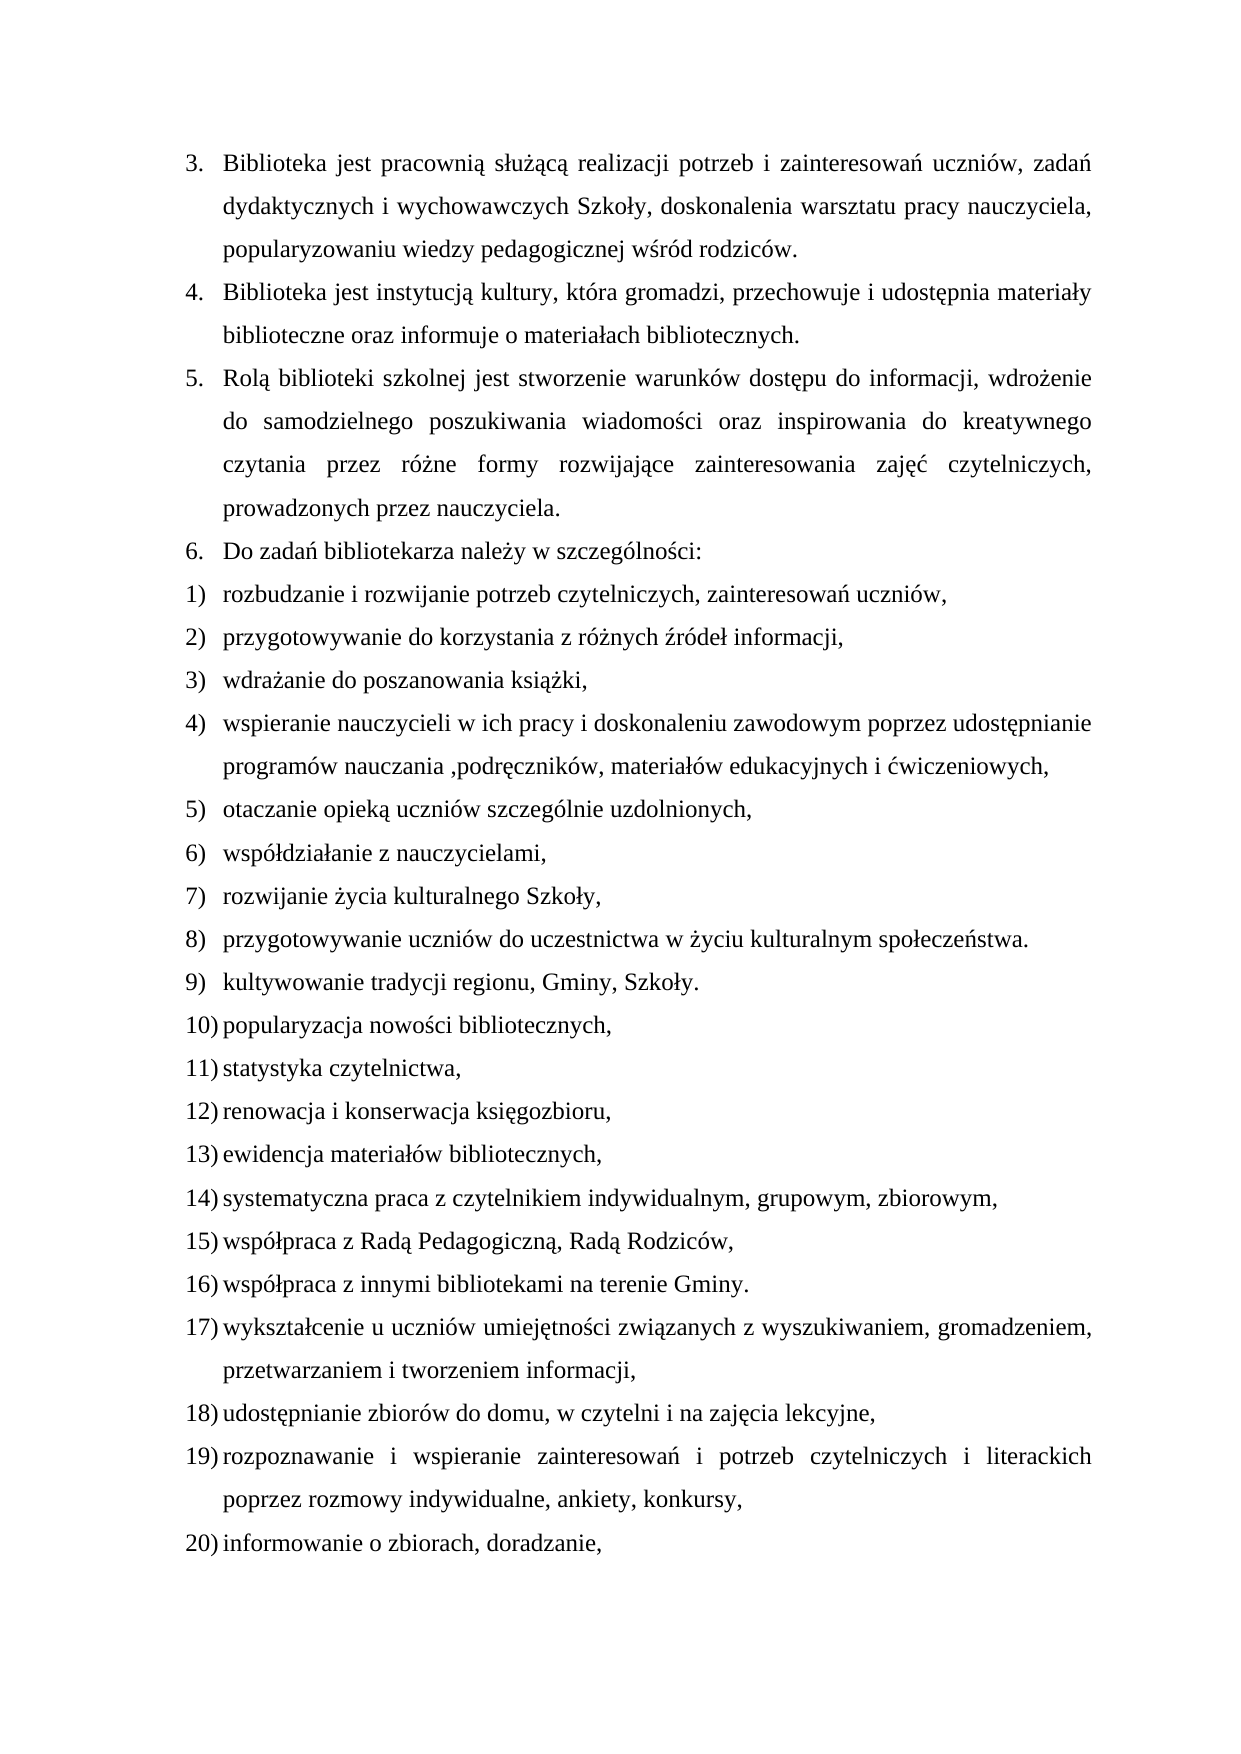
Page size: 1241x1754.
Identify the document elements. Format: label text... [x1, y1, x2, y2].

list udostępnianie zbiorów do domu, w czytelni i na zajęcia lekcyjne, [185, 1398, 1093, 1427]
list rozbudzanie i rozwijanie potrzeb czytelniczych, zainteresowań uczniów, [185, 579, 1093, 608]
list Do zadań bibliotekarza należy w szczególności: [185, 536, 1093, 564]
list Biblioteka jest instytucją kultury, która gromadzi, przechowuje i udostępnia materiały biblioteczne oraz informuje o materiałach bibliotecznych. [185, 277, 1093, 349]
list rozwijanie życia kulturalnego Szkoły, [185, 881, 1093, 909]
list Rolą biblioteki szkolnej jest stworzenie warunków dostępu do informacji, wdrożenie do samodzielnego poszukiwania wiadomości oraz inspirowania do kreatywnego czytania przez różne formy rozwijające zainteresowania zajęć czytelniczych, prowadzonych przez nauczyciela. [185, 363, 1093, 521]
list rozpoznawanie i wspieranie zainteresowań i potrzeb czytelniczych i literackich poprzez rozmowy indywidualne, ankiety, konkursy, [185, 1441, 1093, 1513]
list wdrażanie do poszanowania książki, [185, 665, 1093, 694]
list przygotowywanie uczniów do uczestnictwa w życiu kulturalnym społeczeństwa. [185, 924, 1093, 953]
list popularyzacja nowości bibliotecznych, [185, 1010, 1093, 1039]
list Biblioteka jest pracownią służącą realizacji potrzeb i zainteresowań uczniów, zadań dydaktycznych i wychowawczych Szkoły, doskonalenia warsztatu pracy nauczyciela, popularyzowaniu wiedzy pedagogicznej wśród rodziców. [185, 148, 1093, 263]
list statystyka czytelnictwa, [185, 1053, 1093, 1082]
list otaczanie opieką uczniów szczególnie uzdolnionych, [185, 794, 1093, 823]
list ewidencja materiałów bibliotecznych, [185, 1139, 1093, 1168]
list systematyczna praca z czytelnikiem indywidualnym, grupowym, zbiorowym, [185, 1183, 1093, 1211]
list współpraca z Radą Pedagogiczną, Radą Rodziców, [185, 1226, 1093, 1254]
list renowacja i konserwacja księgozbioru, [185, 1096, 1093, 1125]
list współdziałanie z nauczycielami, [185, 838, 1093, 866]
list wspieranie nauczycieli w ich pracy i doskonaleniu zawodowym poprzez udostępnianie programów nauczania ,podręczników, materiałów edukacyjnych i ćwiczeniowych, [185, 708, 1093, 780]
list kultywowanie tradycji regionu, Gminy, Szkoły. [185, 967, 1093, 996]
list współpraca z innymi bibliotekami na terenie Gminy. [185, 1269, 1093, 1298]
list informowanie o zbiorach, doradzanie, [185, 1528, 1093, 1556]
list przygotowywanie do korzystania z różnych źródeł informacji, [185, 622, 1093, 651]
list wykształcenie u uczniów umiejętności związanych z wyszukiwaniem, gromadzeniem, przetwarzaniem i tworzeniem informacji, [185, 1312, 1093, 1384]
